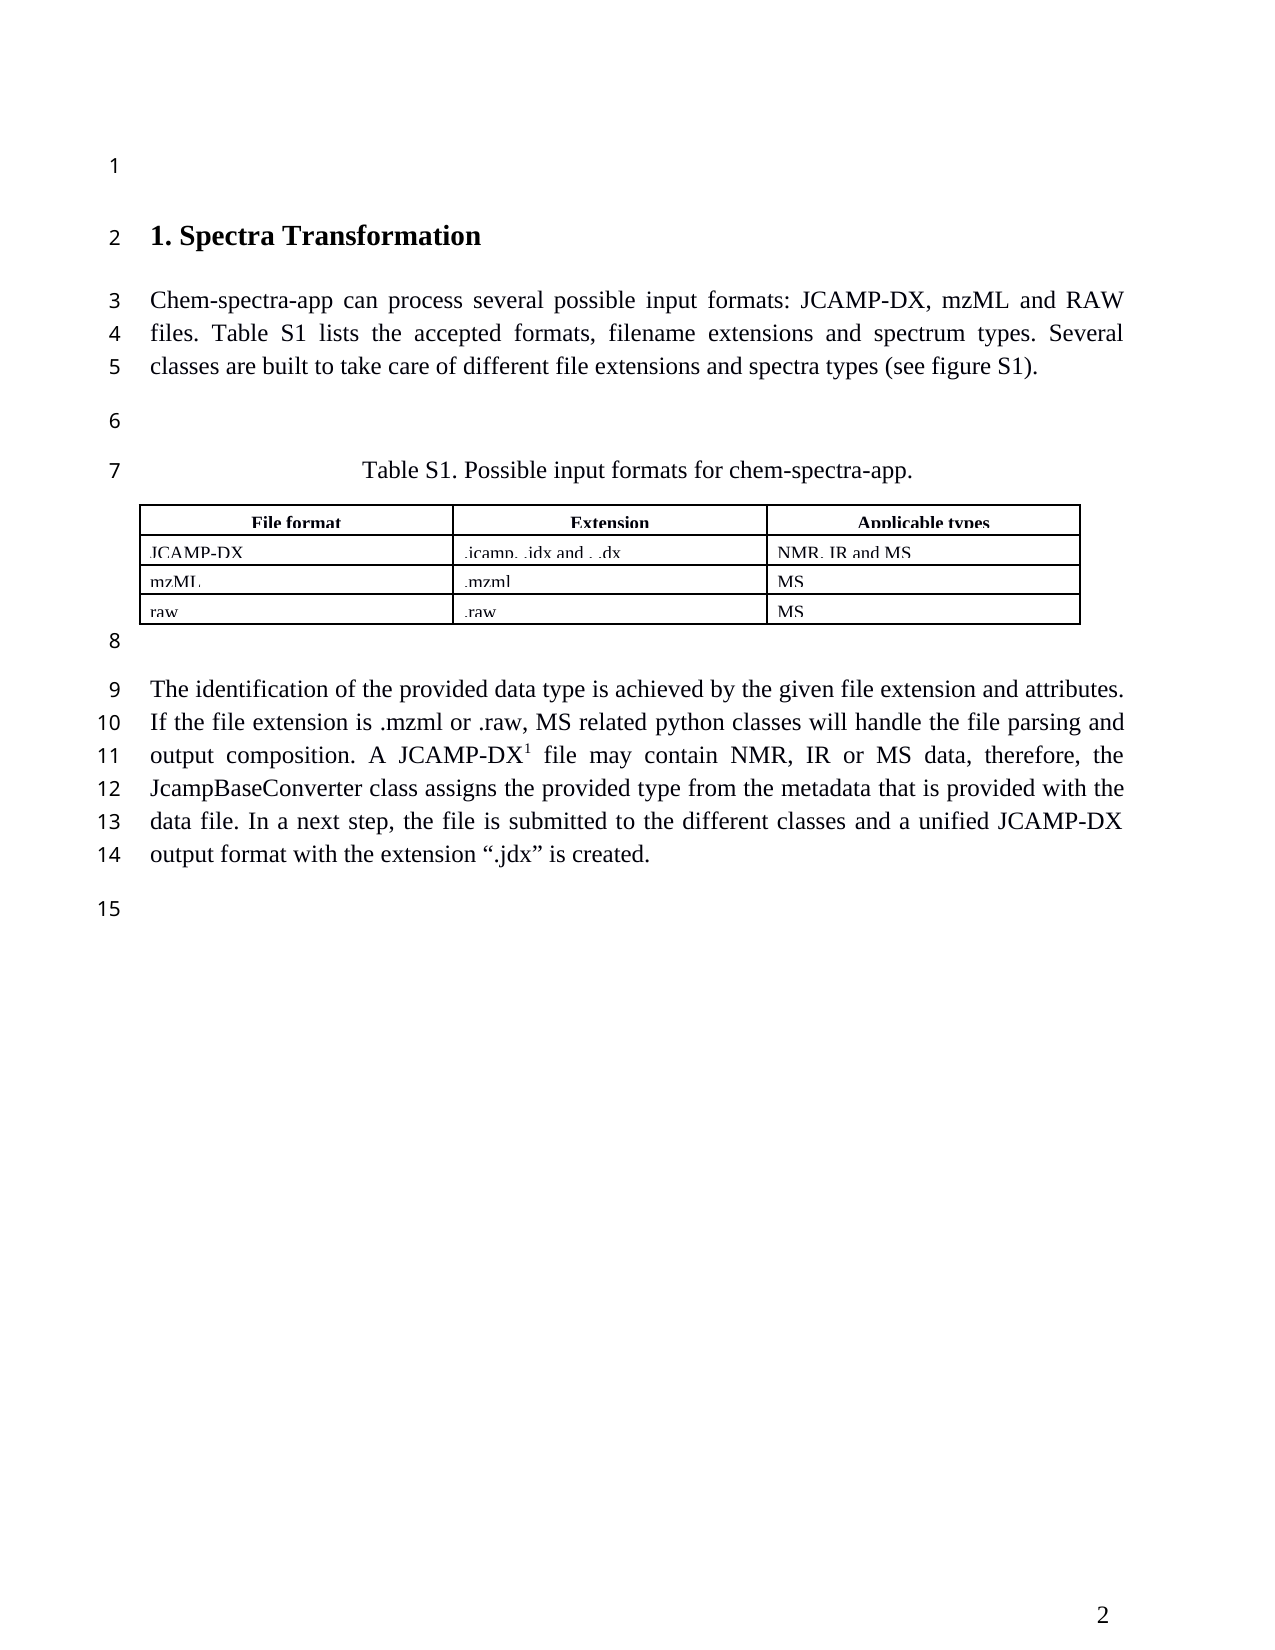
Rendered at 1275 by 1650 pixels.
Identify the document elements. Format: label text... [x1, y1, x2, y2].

table_cell MS [768, 595, 1079, 623]
table_header File format [141, 506, 452, 534]
table_cell .jcamp, .jdx and , .dx [454, 536, 766, 563]
text The identification of the provided data type is achieved by the given file extension and attributes. If the file extension is .mzml or .raw, MS related python classes will handle the file parsing and output composition. A JCAMP-DX file may contain NMR, IR or MS data, therefore, the JcampBaseConverter class assigns the provided type from the metadata that is provided with the data file. In a next step, the file is submitted to the different classes and a unified JCAMP-DX output format with the extension “.jdx” is created. [150, 674, 1125, 868]
table_cell JCAMP-DX [141, 536, 452, 563]
table_header Extension [454, 506, 766, 534]
table_cell raw [141, 595, 452, 623]
table_cell .mzml [454, 566, 766, 593]
table_cell .raw [454, 595, 766, 623]
text Chem-spectra-app can process several possible input formats: JCAMP-DX, mzML and RAW files. Table S1 lists the accepted formats, filename extensions and spectrum types. Several classes are built to take care of different file extensions and spectra types (see figure S1). [150, 285, 1125, 380]
table_header Applicable types [768, 506, 1079, 534]
subtitle 1. Spectra Transformation [150, 218, 1125, 252]
table_cell MS [768, 566, 1079, 593]
text Table S1. Possible input formats for chem-spectra-app. [150, 455, 1125, 483]
table_cell mzML [141, 566, 452, 593]
table_cell NMR, IR and MS [768, 536, 1079, 563]
